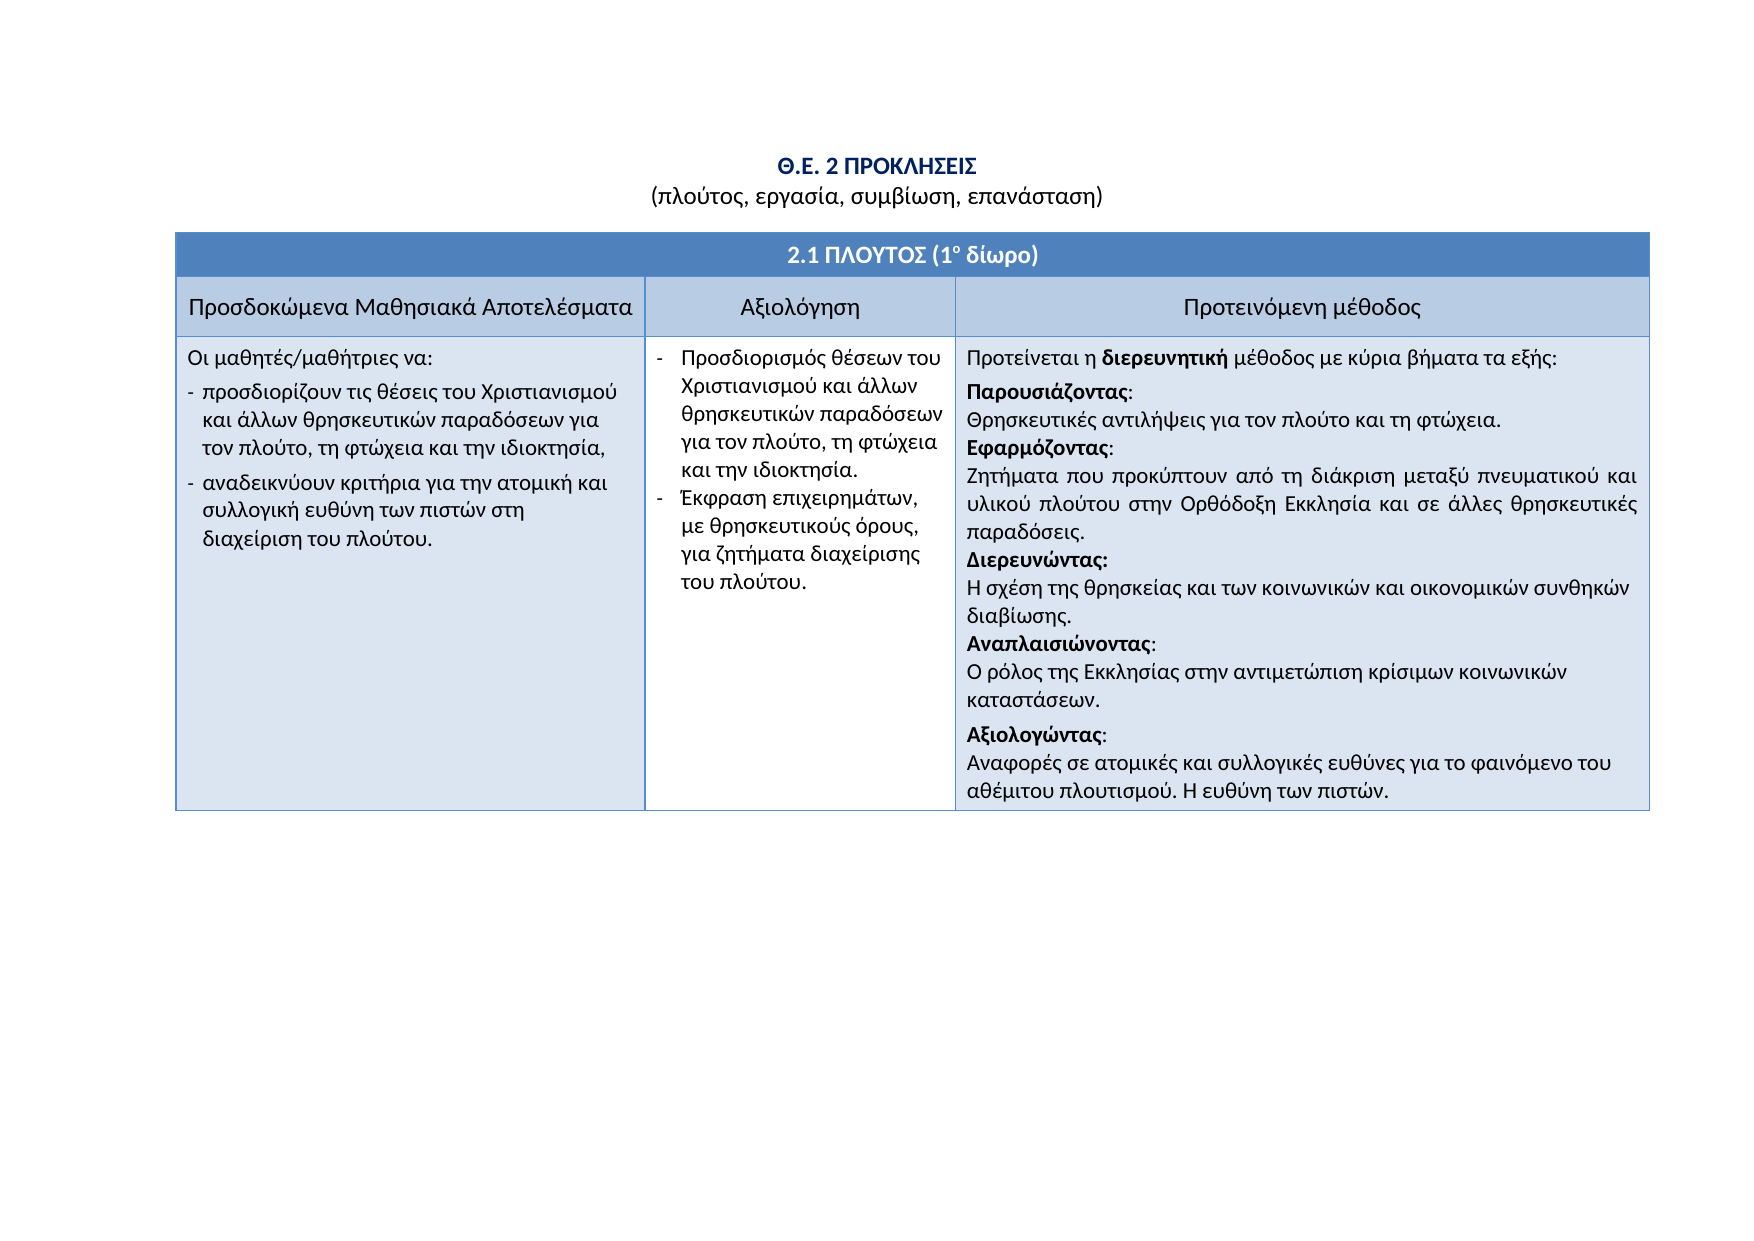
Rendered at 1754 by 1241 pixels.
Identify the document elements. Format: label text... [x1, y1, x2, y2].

text Θ.Ε. 2 ΠΡΟΚΛΗΣΕΙΣ [187, 150, 1566, 181]
text (πλούτος, εργασία, συμβίωση, επανάσταση) [187, 181, 1566, 211]
table_cell Προσδιορισμός θέσεων του Χριστιανισμού και άλλων θρησκευτικών παραδόσεων για τον πλούτο, τη φτώχεια και την ιδιοκτησία. Έκφραση επιχειρημάτων, με θρησκευτικούς όρους, για ζητήματα διαχείρισης του πλούτου. [646, 337, 955, 810]
table_cell Προσδοκώμενα Μαθησιακά Αποτελέσματα [177, 277, 644, 336]
table_header 2.1 ΠΛΟΥΤΟΣ (1ο δίωρο) [177, 233, 1649, 276]
table_cell Οι μαθητές/μαθήτριες να: προσδιορίζουν τις θέσεις του Χριστιανισμού και άλλων θρησκευτικών παραδόσεων για τον πλούτο, τη φτώχεια και την ιδιοκτησία, αναδεικνύουν κριτήρια για την ατομική και συλλογική ευθύνη των πιστών στη διαχείριση του πλούτου. [177, 337, 644, 810]
table_cell Προτεινόμενη μέθοδος [956, 277, 1649, 336]
table_cell Προτείνεται η διερευνητική μέθοδος με κύρια βήματα τα εξής: Παρουσιάζοντας: Θρησκευτικές αντιλήψεις για τον πλούτο και τη φτώχεια. Εφαρμόζοντας: Ζητήματα που προκύπτουν από τη διάκριση μεταξύ πνευματικού και υλικού πλούτου στην Ορθόδοξη Εκκλησία και σε άλλες θρησκευτικές παραδόσεις. Διερευνώντας: Η σχέση της θρησκείας και των κοινωνικών και οικονομικών συνθηκών διαβίωσης. Αναπλαισιώνοντας: Ο ρόλος της Εκκλησίας στην αντιμετώπιση κρίσιμων κοινωνικών καταστάσεων. Αξιολογώντας: Αναφορές σε ατομικές και συλλογικές ευθύνες για το φαινόμενο του αθέμιτου πλουτισμού. Η ευθύνη των πιστών. [956, 337, 1649, 810]
table_cell Αξιολόγηση [646, 277, 955, 336]
